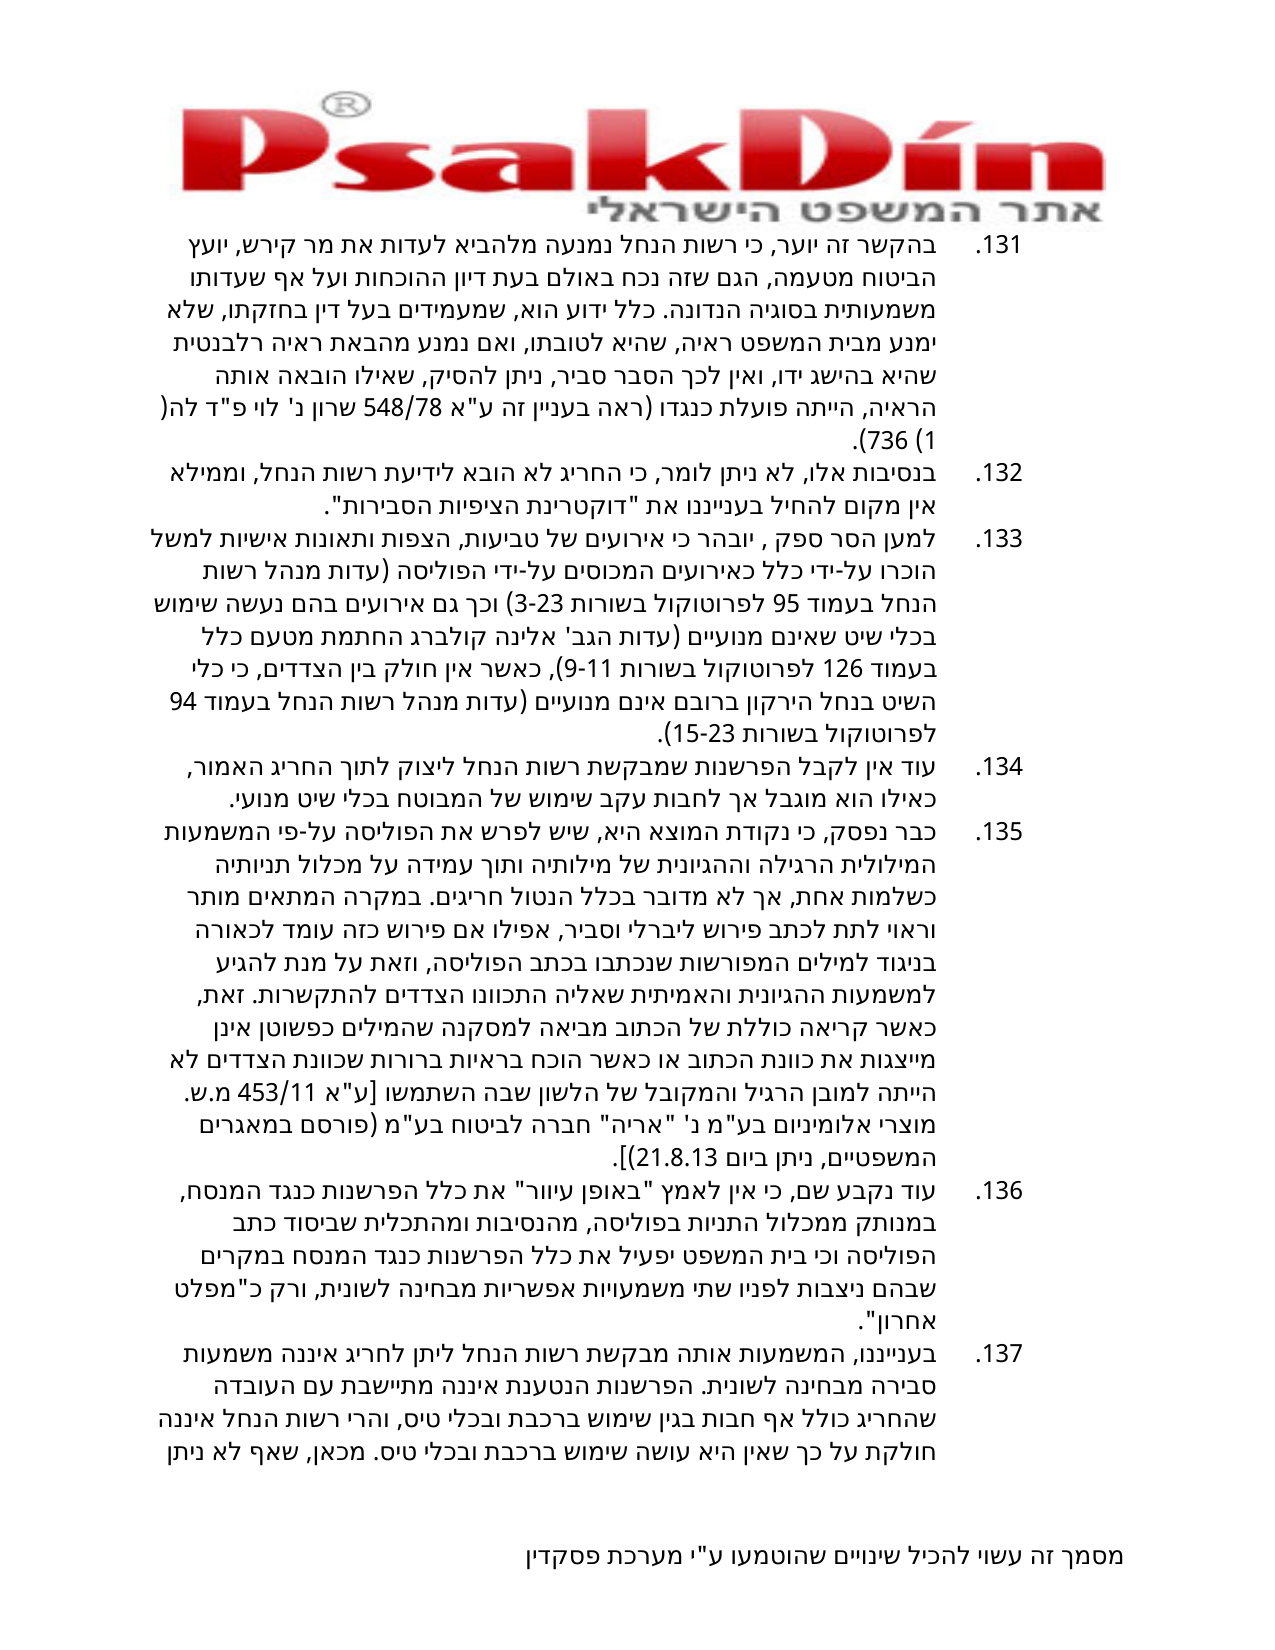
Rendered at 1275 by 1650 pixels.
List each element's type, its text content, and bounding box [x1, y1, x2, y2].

list עוד נקבע שם, כי אין לאמץ "באופן עיוור" את כלל הפרשנות כנגד המנסח, במנותק ממכלול התניות בפוליסה, מהנסיבות ומהתכלית שביסוד כתב הפוליסה וכי בית המשפט יפעיל את כלל הפרשנות כנגד המנסח במקרים שבהם ניצבות לפניו שתי משמעויות אפשריות מבחינה לשונית, ורק כ"מפלט אחרון". [150, 1177, 975, 1340]
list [150, 1340, 975, 1470]
list בנסיבות אלו, לא ניתן לומר, כי החריג לא הובא לידיעת רשות הנחל, וממילא אין מקום להחיל בענייננו את "דוקטרינת הציפיות הסבירות". [150, 459, 975, 525]
list עוד אין לקבל הפרשנות שמבקשת רשות הנחל ליצוק לתוך החריג האמור, כאילו הוא מוגבל אך לחבות עקב שימוש של המבוטח בכלי שיט מנועי. [150, 753, 975, 818]
list למען הסר ספק , יובהר כי אירועים של טביעות, הצפות ותאונות אישיות למשל הוכרו על-ידי כלל כאירועים המכוסים על-ידי הפוליסה (עדות מנהל רשות הנחל בעמוד 95 לפרוטוקול בשורות 3-23) וכך גם אירועים בהם נעשה שימוש בכלי שיט שאינם מנועיים (עדות הגב' אלינה קולברג החתמת מטעם כלל בעמוד 126 לפרוטוקול בשורות 9-11), כאשר אין חולק בין הצדדים, כי כלי השיט בנחל הירקון ברובם אינם מנועיים (עדות מנהל רשות הנחל בעמוד 94 לפרוטוקול בשורות 15-23). [150, 525, 975, 753]
list בהקשר זה יוער, כי רשות הנחל נמנעה מלהביא לעדות את מר קירש, יועץ הביטוח מטעמה, הגם שזה נכח באולם בעת דיון ההוכחות ועל אף שעדותו משמעותית בסוגיה הנדונה. כלל ידוע הוא, שמעמידים בעל דין בחזקתו, שלא ימנע מבית המשפט ראיה, שהיא לטובתו, ואם נמנע מהבאת ראיה רלבנטית שהיא בהישג ידו, ואין לכך הסבר סביר, ניתן להסיק, שאילו הובאה אותה הראיה, הייתה פועלת כנגדו (ראה בעניין זה ע"א 548/78 שרון נ' לוי פ"ד לה(1) 736). [150, 231, 975, 459]
list כבר נפסק, כי נקודת המוצא היא, שיש לפרש את הפוליסה על-פי המשמעות המילולית הרגילה וההגיונית של מילותיה ותוך עמידה על מכלול תניותיה כשלמות אחת, אך לא מדובר בכלל הנטול חריגים. במקרה המתאים מותר וראוי לתת לכתב פירוש ליברלי וסביר, אפילו אם פירוש כזה עומד לכאורה בניגוד למילים המפורשות שנכתבו בכתב הפוליסה, וזאת על מנת להגיע למשמעות ההגיונית והאמיתית שאליה התכוונו הצדדים להתקשרות. זאת, כאשר קריאה כוללת של הכתוב מביאה למסקנה שהמילים כפשוטן אינן מייצגות את כוונת הכתוב או כאשר הוכח בראיות ברורות שכוונת הצדדים לא הייתה למובן הרגיל והמקובל של הלשון שבה השתמשו [ע"א 453/11 מ.ש. מוצרי אלומיניום בע"מ נ' "אריה" חברה לביטוח בע"מ (פורסם במאגרים המשפטיים, ניתן ביום 21.8.13)]. [150, 818, 975, 1177]
